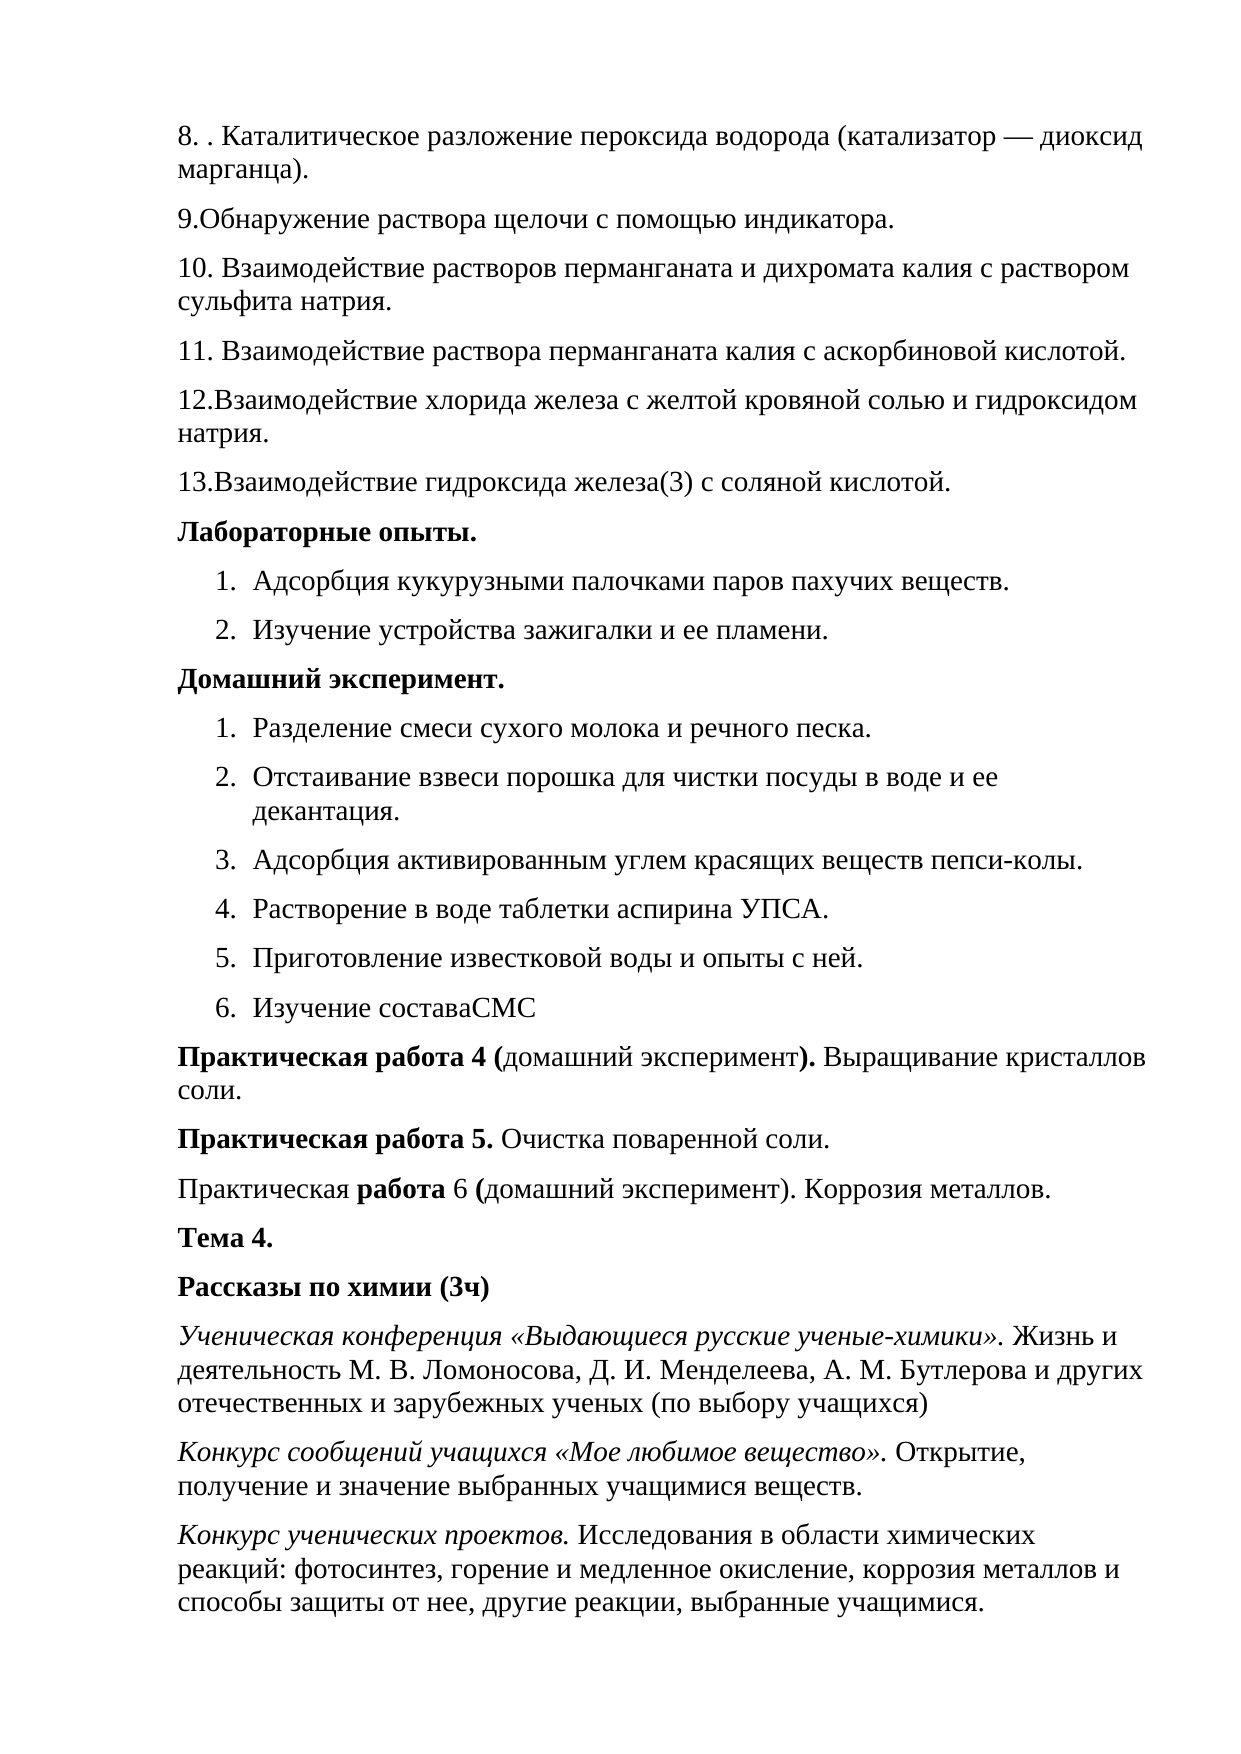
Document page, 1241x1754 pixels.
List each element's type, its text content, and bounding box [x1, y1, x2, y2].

text 8. . Каталитическое разложение пероксида водорода (катализатор — диоксид марганца). [177, 118, 1152, 185]
text 9.Обнаружение раствора щелочи с помощью индикатора. [177, 201, 1152, 234]
text 12.Взаимодействие хлорида железа с желтой кровяной солью и гидроксидом натрия. [177, 382, 1152, 449]
text Ученическая конференция «Выдающиеся русские ученые-химики». Жизнь и деятельность М. В. Ломоносова, Д. И. Менделеева, А. М. Бутлерова и других отечественных и зарубежных ученых (по выбору учащихся) [177, 1318, 1152, 1419]
list Изучение составаСМС [215, 990, 1152, 1023]
text 13.Взаимодействие гидроксида железа(3) с соляной кислотой. [177, 464, 1152, 498]
list Изучение устройства зажигалки и ее пламени. [215, 612, 1152, 646]
list Адсорбция кукурузными палочками паров пахучих веществ. [215, 563, 1152, 596]
text 11. Взаимодействие раствора перманганата калия с аскорбиновой кислотой. [177, 333, 1152, 366]
text Конкурс сообщений учащихся «Мое любимое вещество». Открытие, получение и значение выбранных учащимися веществ. [177, 1434, 1152, 1502]
text Практическая работа 4 (домашний эксперимент). Выращивание кристаллов соли. [177, 1039, 1152, 1106]
text Практическая работа 6 (домашний эксперимент). Коррозия металлов. [177, 1171, 1152, 1204]
text Тема 4. [177, 1220, 1152, 1253]
list Адсорбция активированным углем красящих веществ пепси-колы. [215, 842, 1152, 876]
text Конкурс ученических проектов. Исследования в области химических реакций: фотосинтез, горение и медленное окисление, коррозия металлов и способы защиты от нее, другие реакции, выбранные учащимися. [177, 1517, 1152, 1618]
list Приготовление известковой воды и опыты с ней. [215, 941, 1152, 974]
text Практическая работа 5. Очистка поваренной соли. [177, 1122, 1152, 1155]
list Отстаивание взвеси порошка для чистки посуды в воде и ее декантация. [215, 759, 1152, 827]
text Лабораторные опыты. [177, 514, 1152, 547]
list Растворение в воде таблетки аспирина УПСА. [215, 891, 1152, 925]
text Рассказы по химии (3ч) [177, 1269, 1152, 1303]
text Домашний эксперимент. [177, 661, 1152, 695]
list Разделение смеси сухого молока и речного песка. [215, 710, 1152, 744]
text 10. Взаимодействие растворов перманганата и дихромата калия с раствором сульфита натрия. [177, 250, 1152, 317]
